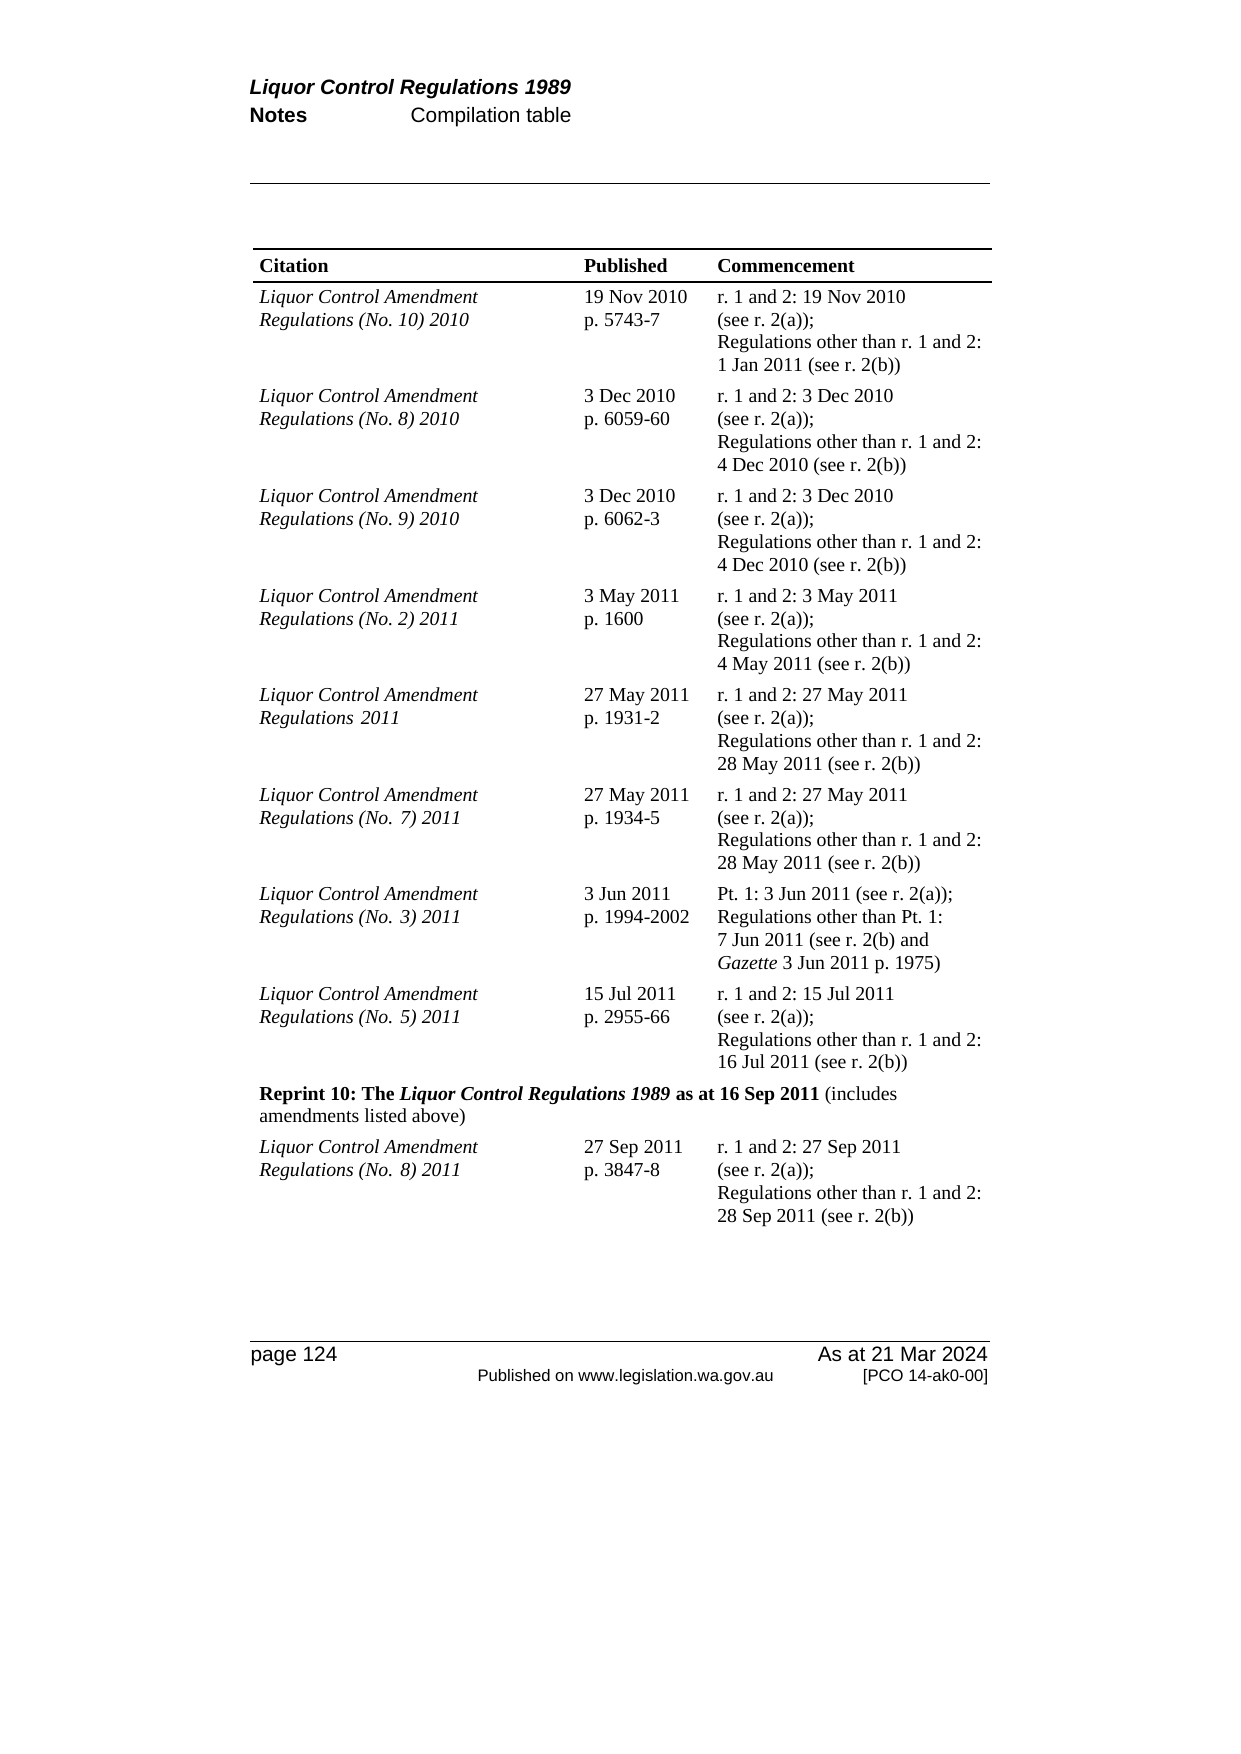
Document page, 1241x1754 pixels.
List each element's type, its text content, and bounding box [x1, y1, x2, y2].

table_header Commencement [711, 250, 992, 281]
table_cell Liquor Control Amendment Regulations (No. 9) 2010 [253, 480, 578, 579]
table_cell 19 Nov 2010 p. 5743-7 [578, 283, 711, 380]
table_cell Liquor Control Amendment Regulations (No. 8) 2010 [253, 380, 578, 480]
table_cell r. 1 and 2: 3 May 2011 (see r. 2(a)); Regulations other than r. 1 and 2: 4 May 2011 (see r. 2(b)) [711, 580, 992, 679]
table_cell r. 1 and 2: 19 Nov 2010 (see r. 2(a)); Regulations other than r. 1 and 2: 1 Jan 2011 (see r. 2(b)) [711, 283, 992, 380]
table_cell r. 1 and 2: 27 May 2011 (see r. 2(a)); Regulations other than r. 1 and 2: 28 May 2011 (see r. 2(b)) [711, 679, 992, 779]
table_cell Liquor Control Amendment Regulations (No. 2) 2011 [253, 580, 578, 679]
table_cell Pt. 1: 3 Jun 2011 (see r. 2(a)); Regulations other than Pt. 1: 7 Jun 2011 (see r. 2(b) and Gazette 3 Jun 2011 p. 1975) [711, 878, 992, 978]
table_cell Liquor Control Amendment Regulations (No. 5) 2011 [253, 978, 578, 1077]
table_cell 27 May 2011 p. 1931-2 [578, 679, 711, 779]
table_cell r. 1 and 2: 27 May 2011 (see r. 2(a)); Regulations other than r. 1 and 2: 28 May 2011 (see r. 2(b)) [711, 779, 992, 878]
table_cell Liquor Control Amendment Regulations (No. 7) 2011 [253, 779, 578, 878]
table_cell Liquor Control Amendment Regulations (No. 10) 2010 [253, 283, 578, 380]
table_cell 3 May 2011 p. 1600 [578, 580, 711, 679]
table_header Published [578, 250, 711, 281]
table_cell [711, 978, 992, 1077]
table_cell r. 1 and 2: 3 Dec 2010 (see r. 2(a)); Regulations other than r. 1 and 2: 4 Dec 2010 (see r. 2(b)) [711, 480, 992, 579]
table_cell 3 Dec 2010 p. 6062-3 [578, 480, 711, 579]
table_cell 27 May 2011 p. 1934-5 [578, 779, 711, 878]
table_cell Liquor Control Amendment Regulations (No. 3) 2011 [253, 878, 578, 978]
table_cell Liquor Control Amendment Regulations 2011 [253, 679, 578, 779]
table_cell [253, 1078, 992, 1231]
table_cell 3 Dec 2010 p. 6059-60 [578, 380, 711, 480]
table_cell r. 1 and 2: 3 Dec 2010 (see r. 2(a)); Regulations other than r. 1 and 2: 4 Dec 2010 (see r. 2(b)) [711, 380, 992, 480]
table_cell 15 Jul 2011 p. 2955-66 [578, 978, 711, 1077]
table_header Citation [253, 250, 578, 281]
table_cell 3 Jun 2011 p. 1994-2002 [578, 878, 711, 978]
